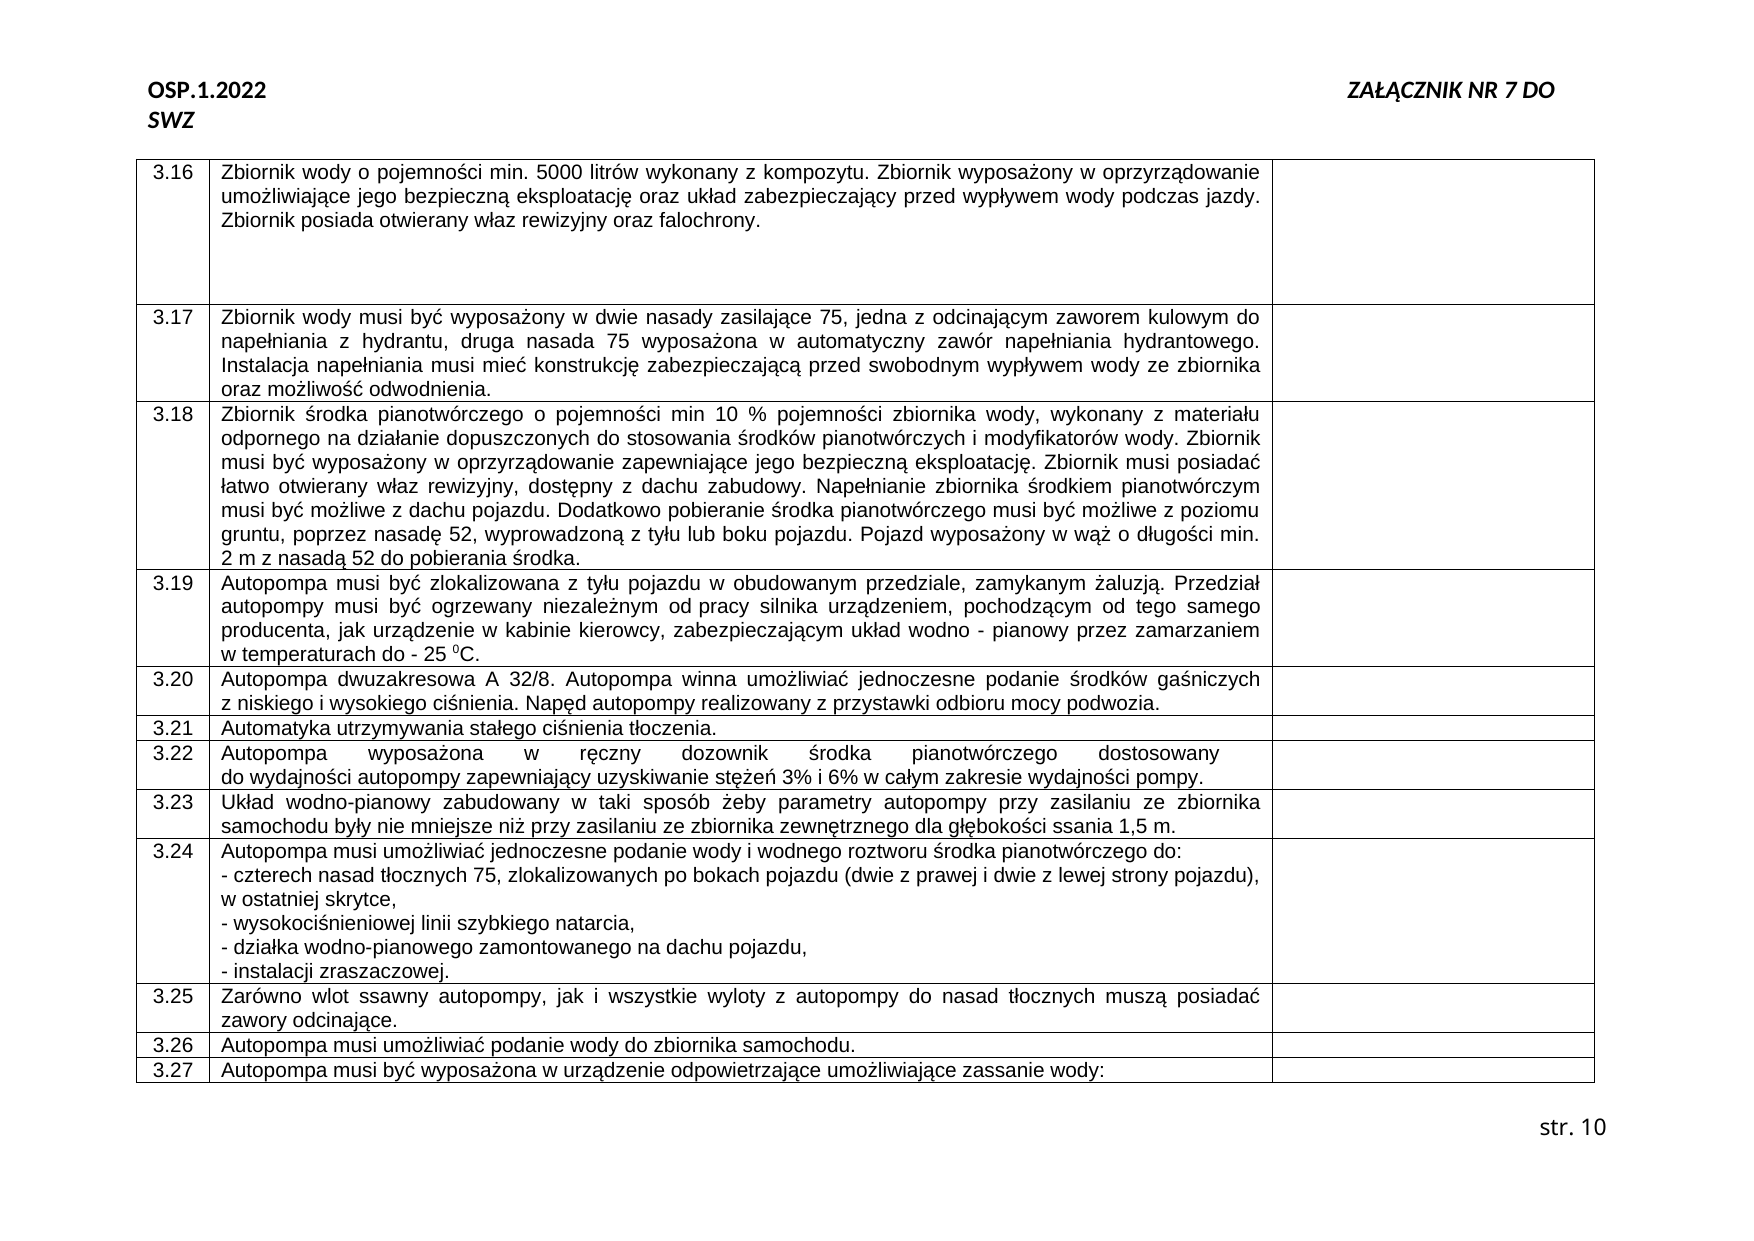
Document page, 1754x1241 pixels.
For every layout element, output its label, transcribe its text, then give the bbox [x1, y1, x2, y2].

table_cell Autopompa musi umożliwiać podanie wody do zbiornika samochodu. [210, 1033, 1272, 1057]
table_cell [1273, 741, 1594, 789]
table_cell Automatyka utrzymywania stałego ciśnienia tłoczenia. [210, 716, 1272, 740]
table_cell 3.25 [137, 984, 209, 1032]
table_cell 3.21 [137, 716, 209, 740]
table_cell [210, 1058, 1272, 1082]
table_cell [1273, 160, 1594, 304]
table_cell [1273, 1058, 1594, 1082]
table_cell Autopompa musi być zlokalizowana z tyłu pojazdu w obudowanym przedziale, zamykanym żaluzją. Przedział autopompy musi być ogrzewany niezależnym od pracy silnika urządzeniem, pochodzącym od tego samego producenta, jak urządzenie w kabinie kierowcy, zabezpieczającym układ wodno - pianowy przez zamarzaniem w temperaturach do - 25 . [210, 570, 1272, 666]
table_cell [1273, 790, 1594, 838]
table_cell 3.27 [137, 1058, 209, 1082]
table_cell Zarówno wlot ssawny autopompy, jak i wszystkie wyloty z autopompy do nasad tłocznych muszą posiadać zawory odcinające. [210, 984, 1272, 1032]
table_cell Zbiornik środka pianotwórczego o pojemności min 10 % pojemności zbiornika wody, wykonany z materiału odpornego na działanie dopuszczonych do stosowania środków pianotwórczych i modyfikatorów wody. Zbiornik musi być wyposażony w oprzyrządowanie zapewniające jego bezpieczną eksploatację. Zbiornik musi posiadać łatwo otwierany właz rewizyjny, dostępny z dachu zabudowy. Napełnianie zbiornika środkiem pianotwórczym musi być możliwe z dachu pojazdu. Dodatkowo pobieranie środka pianotwórczego musi być możliwe z poziomu gruntu, poprzez nasadę 52, wyprowadzoną z tyłu lub boku pojazdu. Pojazd wyposażony w wąż o długości min. 2 m z nasadą 52 do pobierania środka. [210, 402, 1272, 569]
table_cell Układ wodno-pianowy zabudowany w taki sposób żeby parametry autopompy przy zasilaniu ze zbiornika samochodu były nie mniejsze niż przy zasilaniu ze zbiornika zewnętrznego dla głębokości ssania 1,5 m. [210, 790, 1272, 838]
table_cell Autopompa wyposażona w ręczny dozownik środka pianotwórczego dostosowany do wydajności autopompy zapewniający uzyskiwanie stężeń 3% i 6% w całym zakresie wydajności pompy. [210, 741, 1272, 789]
table_cell 3.16 [137, 160, 209, 304]
table_cell 3.19 [137, 570, 209, 666]
table_cell 3.18 [137, 402, 209, 569]
table_cell Zbiornik wody musi być wyposażony w dwie nasady zasilające 75, jedna z odcinającym zaworem kulowym do napełniania z hydrantu, druga nasada 75 wyposażona w automatyczny zawór napełniania hydrantowego. Instalacja napełniania musi mieć konstrukcję zabezpieczającą przed swobodnym wypływem wody ze zbiornika oraz możliwość odwodnienia. [210, 305, 1272, 401]
table_cell 3.17 [137, 305, 209, 401]
table_cell Zbiornik wody o pojemności min. 5000 litrów wykonany z kompozytu. Zbiornik wyposażony w oprzyrządowanie umożliwiające jego bezpieczną eksploatację oraz układ zabezpieczający przed wypływem wody podczas jazdy. Zbiornik posiada otwierany właz rewizyjny oraz falochrony. [210, 160, 1272, 304]
table_cell 3.24 [137, 839, 209, 983]
table_cell [1273, 402, 1594, 569]
table_cell [1273, 716, 1594, 740]
table_cell [1273, 305, 1594, 401]
table_cell 3.20 [137, 667, 209, 715]
table_cell 3.22 [137, 741, 209, 789]
table_cell [1273, 984, 1594, 1032]
table_cell [1273, 1033, 1594, 1057]
table_cell Autopompa dwuzakresowa A 32/8. Autopompa winna umożliwiać jednoczesne podanie środków gaśniczych z niskiego i wysokiego ciśnienia. Napęd autopompy realizowany z przystawki odbioru mocy podwozia. [210, 667, 1272, 715]
table_cell [1273, 570, 1594, 666]
table_cell [1273, 667, 1594, 715]
table_cell Autopompa musi umożliwiać jednoczesne podanie wody i wodnego roztworu środka pianotwórczego do: - czterech nasad tłocznych 75, zlokalizowanych po bokach pojazdu (dwie z prawej i dwie z lewej strony pojazdu), w ostatniej skrytce, - wysokociśnieniowej linii szybkiego natarcia, - działka wodno-pianowego zamontowanego na dachu pojazdu, - instalacji zraszaczowej. [210, 839, 1272, 983]
table_cell 3.23 [137, 790, 209, 838]
table_cell [1273, 839, 1594, 983]
table_cell 3.26 [137, 1033, 209, 1057]
